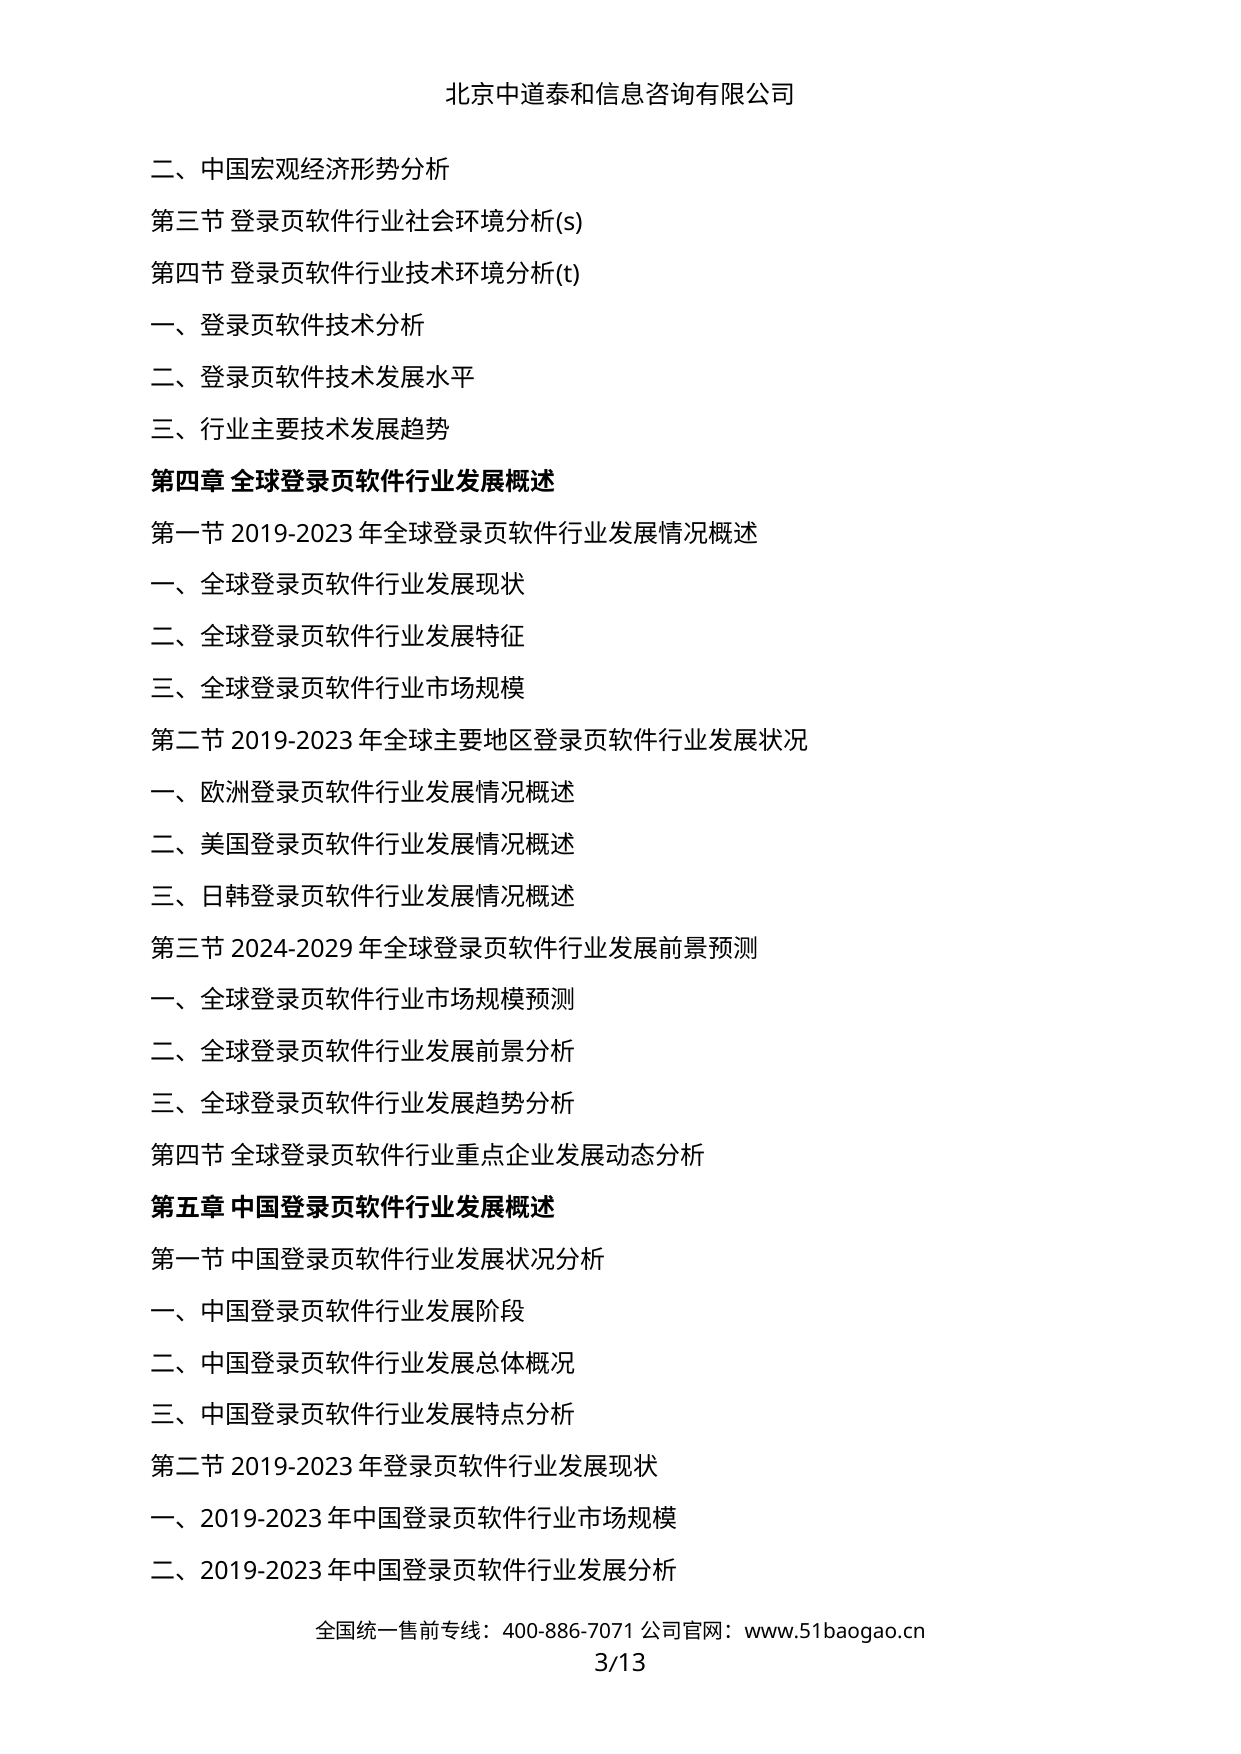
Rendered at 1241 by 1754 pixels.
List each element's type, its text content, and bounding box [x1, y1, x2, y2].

text 第一节 2019-2023年全球登录页软件行业发展情况概述 [150, 513, 1090, 549]
text 二、美国登录页软件行业发展情况概述 [150, 824, 1090, 861]
text 一、中国登录页软件行业发展阶段 [150, 1291, 1090, 1327]
text 第二节 2019-2023年登录页软件行业发展现状 [150, 1447, 1090, 1483]
text 一、全球登录页软件行业市场规模预测 [150, 980, 1090, 1016]
text 第四章 全球登录页软件行业发展概述 [150, 461, 1090, 497]
text 三、行业主要技术发展趋势 [150, 409, 1090, 446]
text 二、2019-2023年中国登录页软件行业发展分析 [150, 1551, 1090, 1587]
text 一、登录页软件技术分析 [150, 306, 1090, 342]
text 一、欧洲登录页软件行业发展情况概述 [150, 772, 1090, 809]
text 第二节 2019-2023年全球主要地区登录页软件行业发展状况 [150, 721, 1090, 757]
text 三、全球登录页软件行业市场规模 [150, 669, 1090, 705]
text 一、全球登录页软件行业发展现状 [150, 565, 1090, 601]
text 第四节 登录页软件行业技术环境分析(t) [150, 254, 1090, 290]
text 二、登录页软件技术发展水平 [150, 357, 1090, 394]
text 二、中国登录页软件行业发展总体概况 [150, 1343, 1090, 1379]
text 第三节 2024-2029年全球登录页软件行业发展前景预测 [150, 928, 1090, 964]
text 一、2019-2023年中国登录页软件行业市场规模 [150, 1499, 1090, 1535]
text 二、全球登录页软件行业发展前景分析 [150, 1032, 1090, 1068]
text 三、全球登录页软件行业发展趋势分析 [150, 1084, 1090, 1120]
text 第五章 中国登录页软件行业发展概述 [150, 1187, 1090, 1224]
text 三、日韩登录页软件行业发展情况概述 [150, 876, 1090, 912]
text 三、中国登录页软件行业发展特点分析 [150, 1395, 1090, 1431]
text 第四节 全球登录页软件行业重点企业发展动态分析 [150, 1136, 1090, 1172]
text 二、全球登录页软件行业发展特征 [150, 617, 1090, 653]
text 第三节 登录页软件行业社会环境分析(s) [150, 202, 1090, 238]
text 二、中国宏观经济形势分析 [150, 150, 1090, 186]
text 第一节 中国登录页软件行业发展状况分析 [150, 1239, 1090, 1276]
